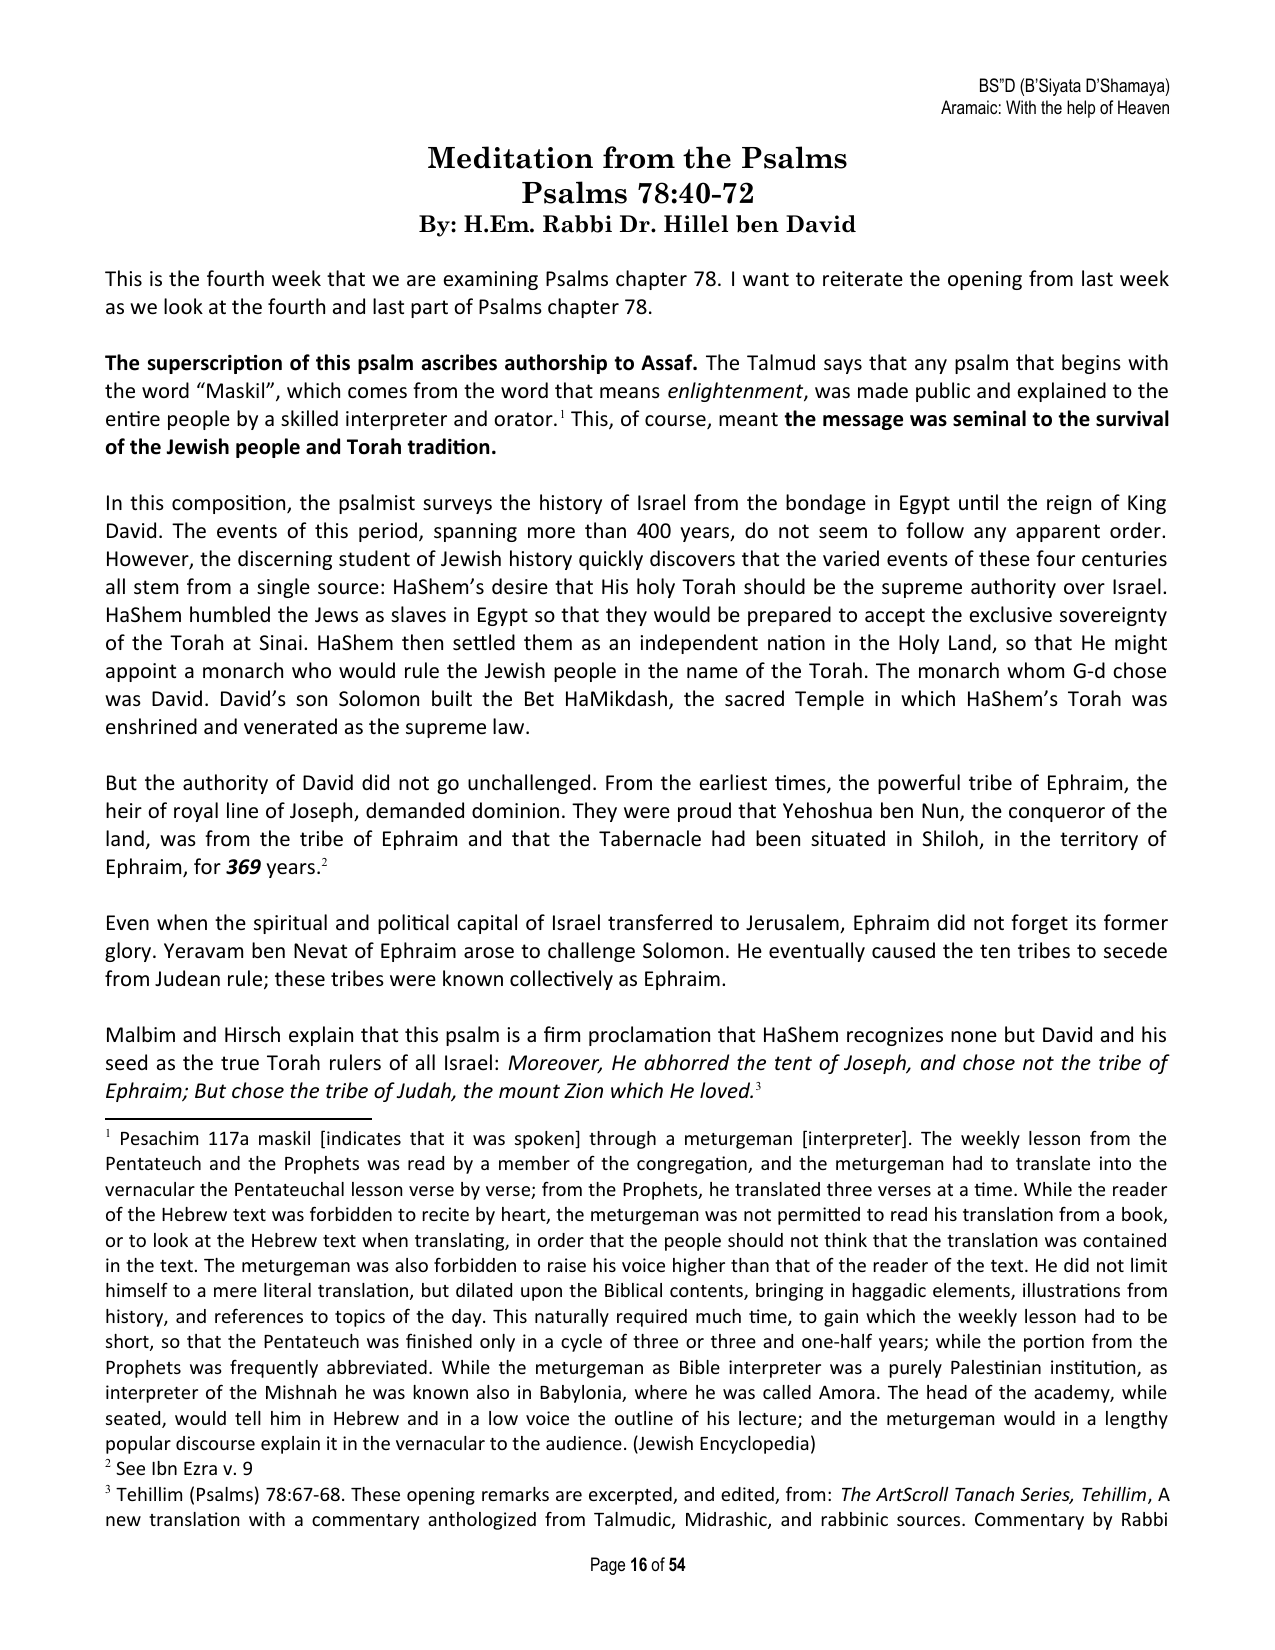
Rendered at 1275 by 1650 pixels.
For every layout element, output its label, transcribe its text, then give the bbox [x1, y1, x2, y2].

text But the authority of David did not go unchallenged. From the earliest times, the powerful tribe of Ephraim, the heir of royal line of Joseph, demanded dominion. They were proud that Yehoshua ben Nun, the conqueror of the land, was from the tribe of Ephraim and that the Tabernacle had been situated in Shiloh, in the territory of Ephraim, for 369 years. [105, 768, 1170, 880]
text In this composition, the psalmist surveys the history of Israel from the bondage in Egypt until the reign of King David. The events of this period, spanning more than 400 years, do not seem to follow any apparent order. However, the discerning student of Jewish history quickly discovers that the varied events of these four centuries all stem from a single source: HaShem’s desire that His holy Torah should be the supreme authority over Israel. HaShem humbled the Jews as slaves in Egypt so that they would be prepared to accept the exclusive sovereignty of the Torah at Sinai. HaShem then settled them as an independent nation in the Holy Land, so that He might appoint a monarch who would rule the Jewish people in the name of the Torah. The monarch whom G-d chose was David. David’s son Solomon built the Bet HaMikdash, the sacred Temple in which HaShem’s Torah was enshrined and venerated as the supreme law. [105, 488, 1170, 740]
text Malbim and Hirsch explain that this psalm is a firm proclamation that HaShem recognizes none but David and his seed as the true Torah rulers of all Israel: Moreover, He abhorred the tent of Joseph, and chose not the tribe of Ephraim; But chose the tribe of Judah, the mount Zion which He loved. [105, 1020, 1170, 1104]
text Even when the spiritual and political capital of Israel transferred to Jerusalem, Ephraim did not forget its former glory. Yeravam ben Nevat of Ephraim arose to challenge Solomon. He eventually caused the ten tribes to secede from Judean rule; these tribes were known collectively as Ephraim. [105, 908, 1170, 992]
text Meditation from the Psalms [105, 140, 1170, 175]
text Psalms ‎‎78:40-72 [105, 175, 1170, 210]
text The superscription of this psalm ascribes authorship to Assaf. The Talmud says that any psalm that begins with the word “Maskil”, which comes from the word that means enlightenment, was made public and explained to the entire people by a skilled interpreter and orator. This, of course, meant the message was seminal to the survival of the Jewish people and Torah tradition. [105, 348, 1170, 460]
text By: H.Em. Rabbi Dr. Hillel ben David [105, 210, 1170, 237]
text This is the fourth week that we are examining Psalms chapter 78. I want to reiterate the opening from last week as we look at the fourth and last part of Psalms chapter 78. [105, 264, 1170, 320]
